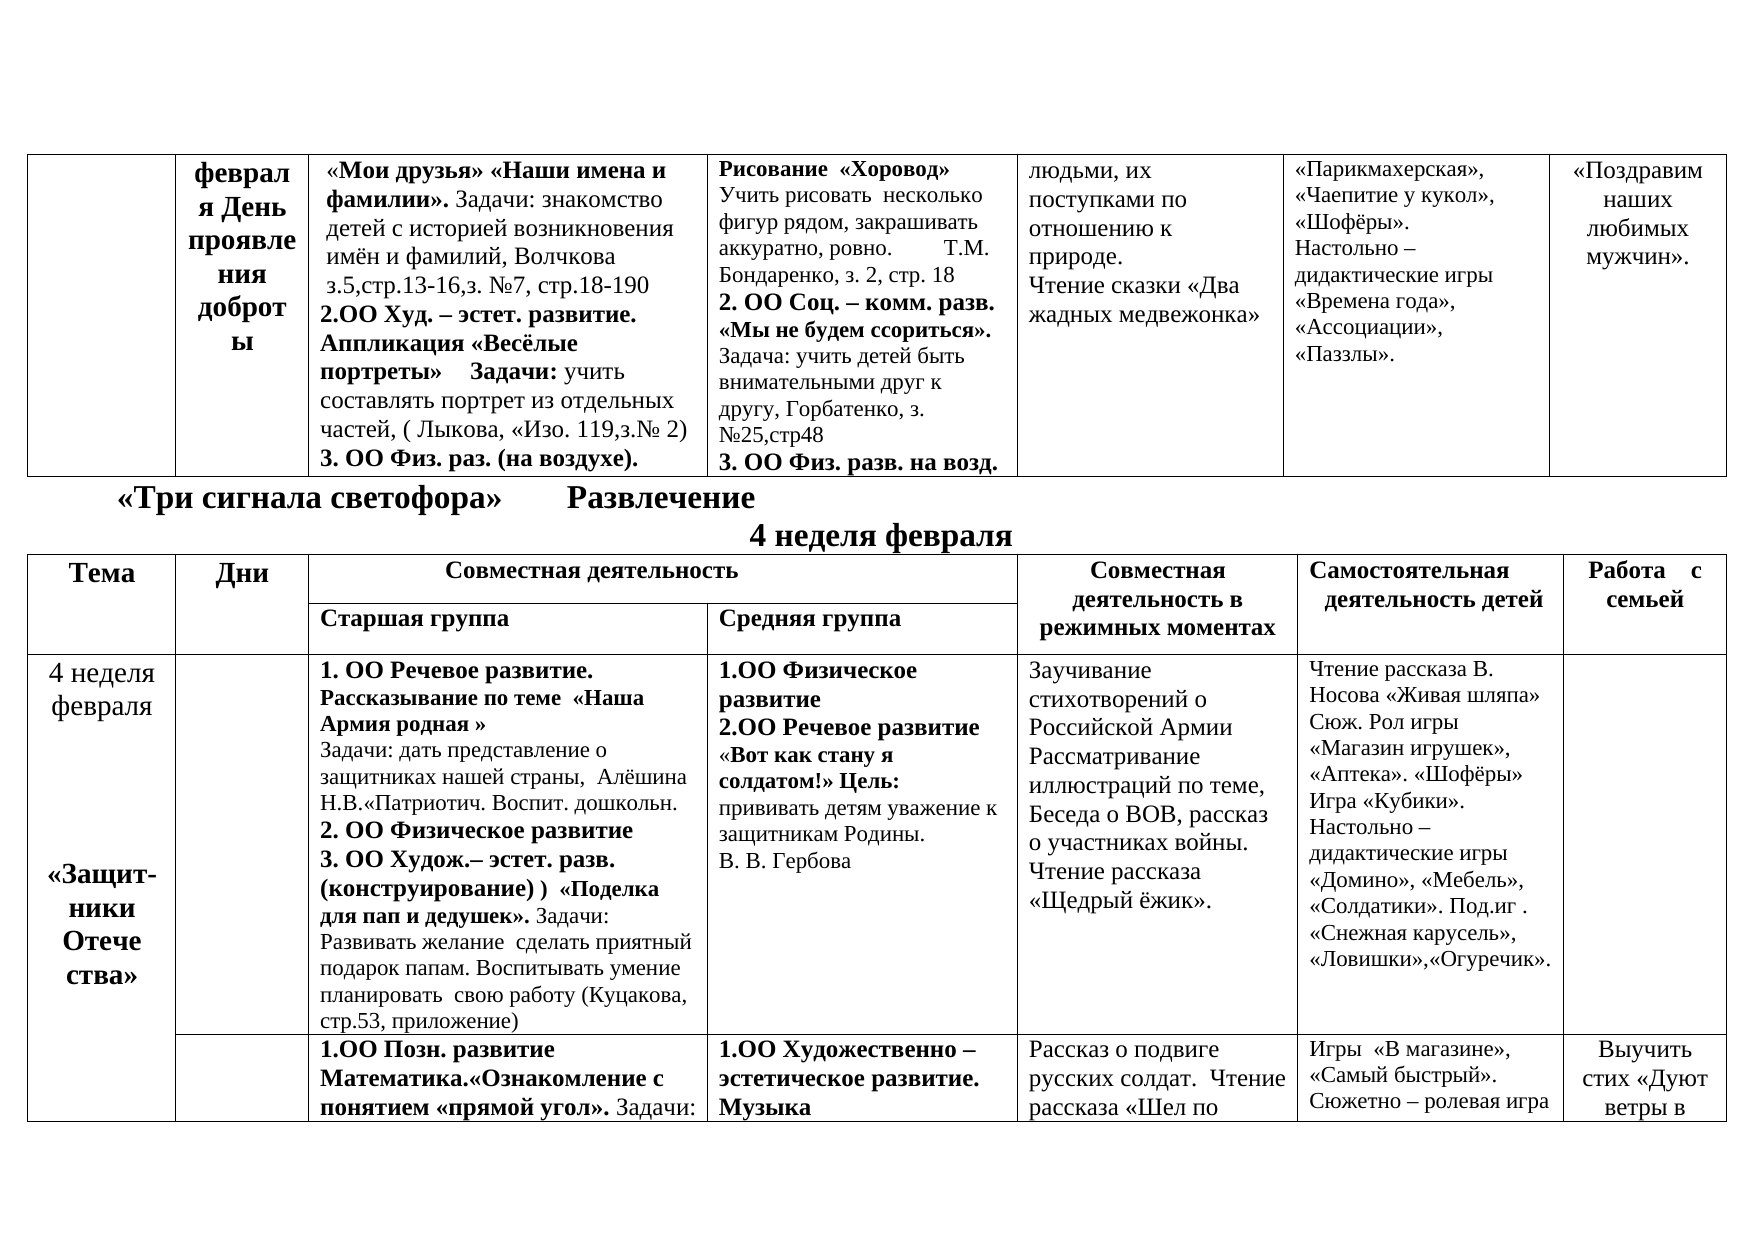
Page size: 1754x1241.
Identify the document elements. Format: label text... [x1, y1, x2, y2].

text 4 неделя февраля [117, 516, 1646, 554]
text «Три сигнала светофора» Развлечение [117, 477, 1646, 516]
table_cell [309, 1035, 707, 1121]
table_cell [1550, 155, 1726, 476]
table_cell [1284, 155, 1549, 476]
table_header Работа с семьей [1564, 555, 1726, 654]
table_cell Чтение рассказа В. Носова «Живая шляпа» Сюж. Рол игры «Магазин игрушек», «Аптека». «Шофёры» Игра «Кубики». Настольно – дидактические игры «Домино», «Мебель», «Солдатики». Под.иг . «Снежная карусель», «Ловишки»,«Огуречик». [1298, 655, 1563, 1033]
table_header Совместная деятельность [309, 555, 1017, 602]
table_cell 1. ОО Речевое развитие. Рассказывание по теме «Наша Армия родная » Задачи: дать представление о защитниках нашей страны, Алёшина Н.В.«Патриотич. Воспит. дошкольн. 2. ОО Физическое развитие 3. ОО Худож.– эстет. разв. (конструирование) ) «Поделка для пап и дедушек». Задачи: Развивать желание сделать приятный подарок папам. Воспитывать умение планировать свою работу (Куцакова, стр.53, приложение) [309, 655, 707, 1033]
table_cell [708, 1035, 1017, 1121]
table_cell [176, 1035, 308, 1121]
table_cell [1018, 1035, 1297, 1121]
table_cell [176, 155, 308, 476]
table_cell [309, 155, 707, 476]
table_cell Старшая группа [309, 604, 707, 654]
table_cell Средняя группа [708, 604, 1017, 654]
table_header Самостоятельная деятельность детей [1298, 555, 1563, 654]
table_cell 4 неделя февраля «Защит-ники Отече ства» [28, 655, 175, 1121]
table_header Совместная деятельность в режимных моментах [1018, 555, 1297, 654]
table_cell [176, 655, 308, 1033]
table_header Дни [176, 555, 308, 654]
table_cell [28, 155, 175, 476]
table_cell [1018, 155, 1283, 476]
table_header Тема [28, 555, 175, 654]
table_cell Заучивание стихотворений о Российской Армии Рассматривание иллюстраций по теме, Беседа о ВОВ, рассказ о участниках войны. Чтение рассказа «Щедрый ёжик». [1018, 655, 1297, 1033]
table_cell [1564, 655, 1726, 1033]
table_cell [1564, 1035, 1726, 1121]
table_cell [708, 155, 1017, 476]
table_cell 1.ОО Физическое развитие 2.ОО Речевое развитие «Вот как стану я солдатом!» Цель: прививать детям уважение к защитникам Родины. В. В. Гербова [708, 655, 1017, 1033]
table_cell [1298, 1035, 1563, 1121]
